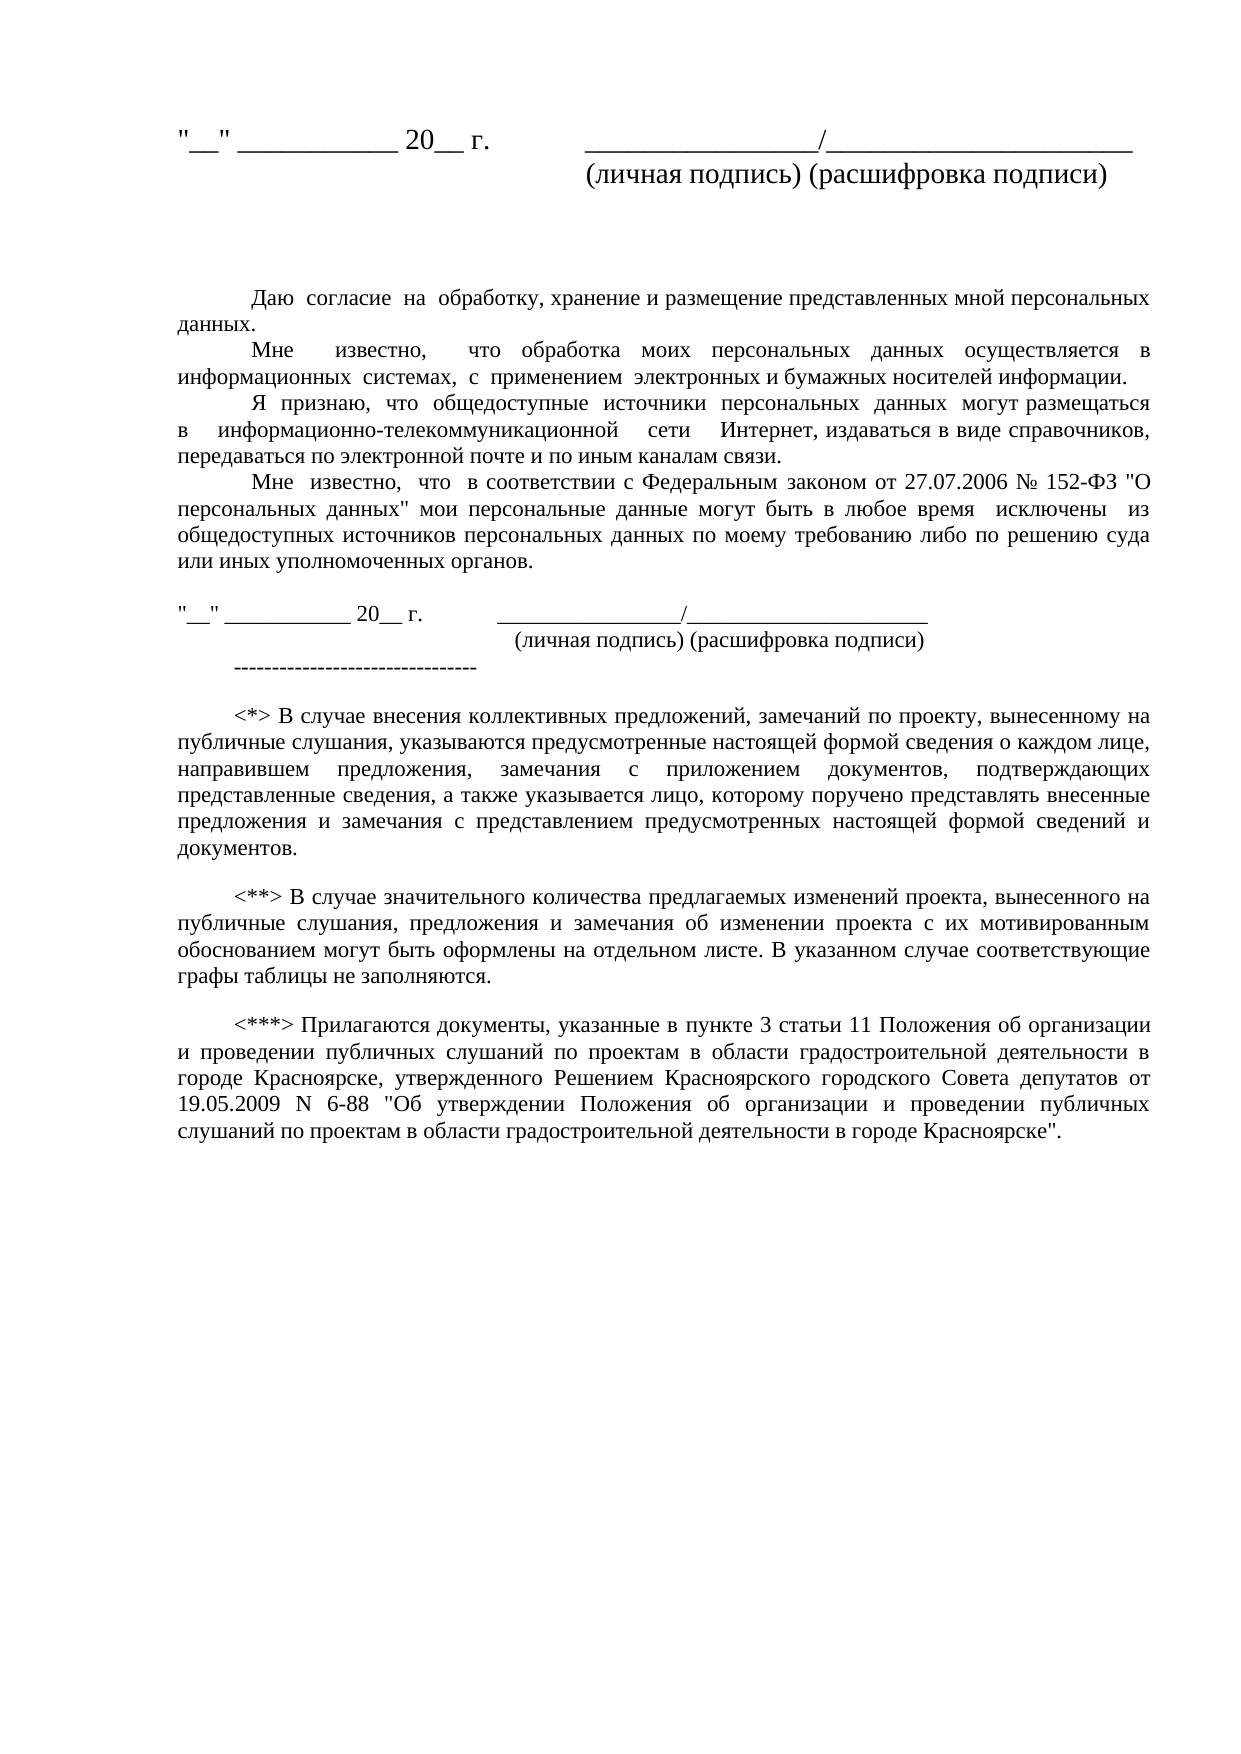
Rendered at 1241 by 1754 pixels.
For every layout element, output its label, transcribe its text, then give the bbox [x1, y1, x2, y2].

text "__" ___________ 20__ г. ________________/_____________________ [177, 600, 1152, 626]
text Мне известно, что обработка моих персональных данных осуществляется в информационных системах, с применением электронных и бумажных носителей информации. [177, 337, 1152, 389]
text <***> Прилагаются документы, указанные в пункте 3 статьи 11 Положения об организации и проведении публичных слушаний по проектам в области градостроительной деятельности в городе Красноярске, утвержденного Решением Красноярского городского Совета депутатов от 19.05.2009 N 6-88 "Об утверждении Положения об организации и проведении публичных слушаний по проектам в области градостроительной деятельности в городе Красноярске". [177, 1011, 1152, 1143]
text -------------------------------- [177, 653, 1152, 679]
text <*> В случае внесения коллективных предложений, замечаний по проекту, вынесенному на публичные слушания, указываются предусмотренные настоящей формой сведения о каждом лице, направившем предложения, замечания с приложением документов, подтверждающих представленные сведения, а также указывается лицо, которому поручено представлять внесенные предложения и замечания с представлением предусмотренных настоящей формой сведений и документов. [177, 702, 1152, 860]
text <**> В случае значительного количества предлагаемых изменений проекта, вынесенного на публичные слушания, предложения и замечания об изменении проекта с их мотивированным обоснованием могут быть оформлены на отдельном листе. В указанном случае соответствующие графы таблицы не заполняются. [177, 883, 1152, 988]
text (личная подпись) (расшифровка подписи) [177, 626, 1152, 653]
text "__" ___________ 20__ г. ________________/_____________________ [177, 122, 1152, 156]
text (личная подпись) (расшифровка подписи) [177, 156, 1152, 189]
text Я признаю, что общедоступные источники персональных данных могут размещаться в информационно-телекоммуникационной сети Интернет, издаваться в виде справочников, передаваться по электронной почте и по иным каналам связи. [177, 389, 1152, 468]
text Даю согласие на обработку, хранение и размещение представленных мной персональных данных. [177, 284, 1152, 337]
text Мне известно, что в соответствии с Федеральным законом от 27.07.2006 № 152-ФЗ "О персональных данных" мои персональные данные могут быть в любое время исключены из общедоступных источников персональных данных по моему требованию либо по решению суда или иных уполномоченных органов. [177, 468, 1152, 574]
